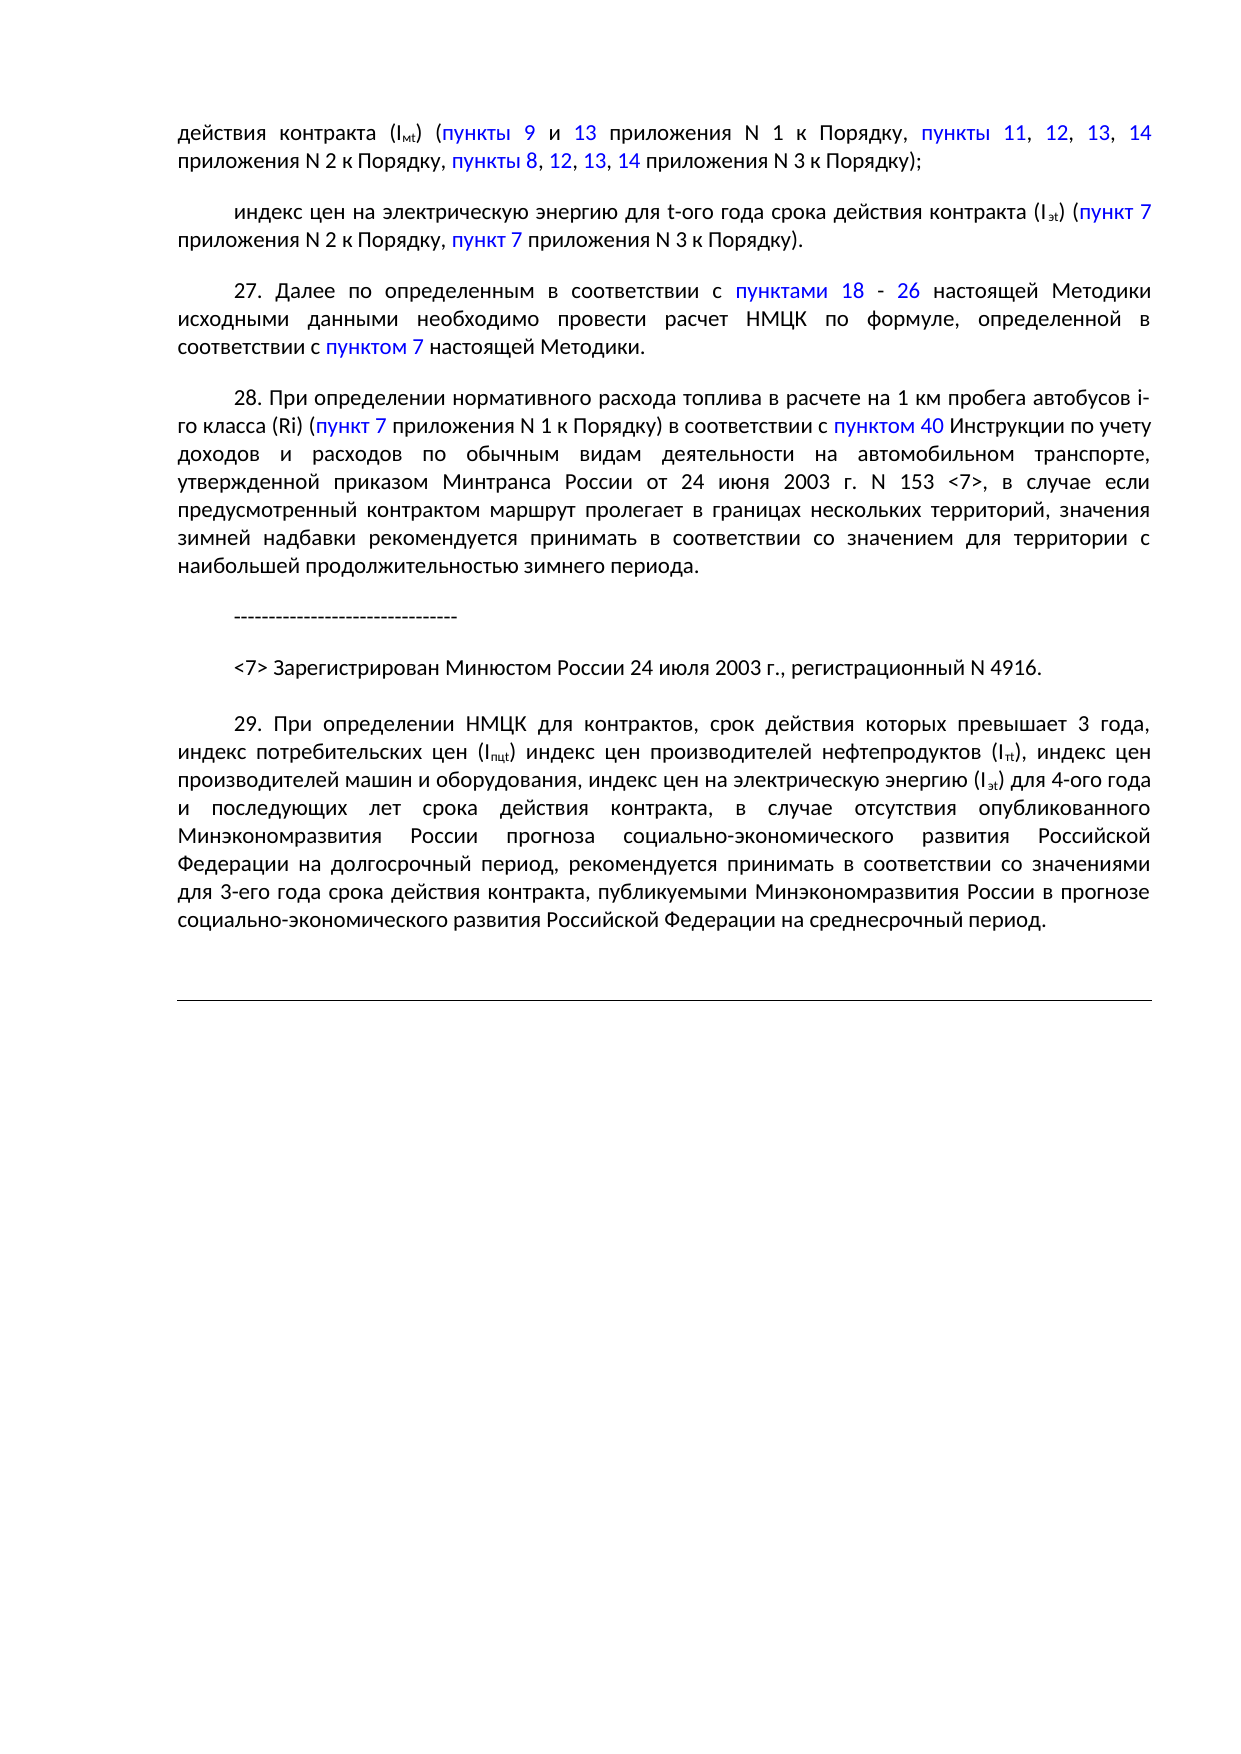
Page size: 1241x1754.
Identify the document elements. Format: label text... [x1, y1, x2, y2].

text 29. При определении НМЦК для контрактов, срок действия которых превышает 3 года, индекс потребительских цен (Iпцt) индекс цен производителей нефтепродуктов (Iтt), индекс цен производителей машин и оборудования, индекс цен на электрическую энергию (Iэt) для 4-ого года и последующих лет срока действия контракта, в случае отсутствия опубликованного Минэкономразвития России прогноза социально-экономического развития Российской Федерации на долгосрочный период, рекомендуется принимать в соответствии со значениями для 3-его года срока действия контракта, публикуемыми Минэкономразвития России в прогнозе социально-экономического развития Российской Федерации на среднесрочный период. [177, 709, 1152, 933]
text -------------------------------- [177, 602, 1152, 630]
text 27. Далее по определенным в соответствии с пунктами 18 - 26 настоящей Методики исходными данными необходимо провести расчет НМЦК по формуле, определенной в соответствии с пунктом 7 настоящей Методики. [177, 276, 1152, 360]
text 28. При определении нормативного расхода топлива в расчете на 1 км пробега автобусов i-го класса (Ri) (пункт 7 приложения N 1 к Порядку) в соответствии с пунктом 40 Инструкции по учету доходов и расходов по обычным видам деятельности на автомобильном транспорте, утвержденной приказом Минтранса России от 24 июня 2003 г. N 153 <7>, в случае если предусмотренный контрактом маршрут пролегает в границах нескольких территорий, значения зимней надбавки рекомендуется принимать в соответствии со значением для территории с наибольшей продолжительностью зимнего периода. [177, 383, 1152, 579]
text <7> Зарегистрирован Минюстом России 24 июля 2003 г., регистрационный N 4916. [177, 653, 1152, 681]
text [177, 118, 1152, 174]
text индекс цен на электрическую энергию для t-ого года срока действия контракта (Iэt) (пункт 7 приложения N 2 к Порядку, пункт 7 приложения N 3 к Порядку). [177, 197, 1152, 253]
